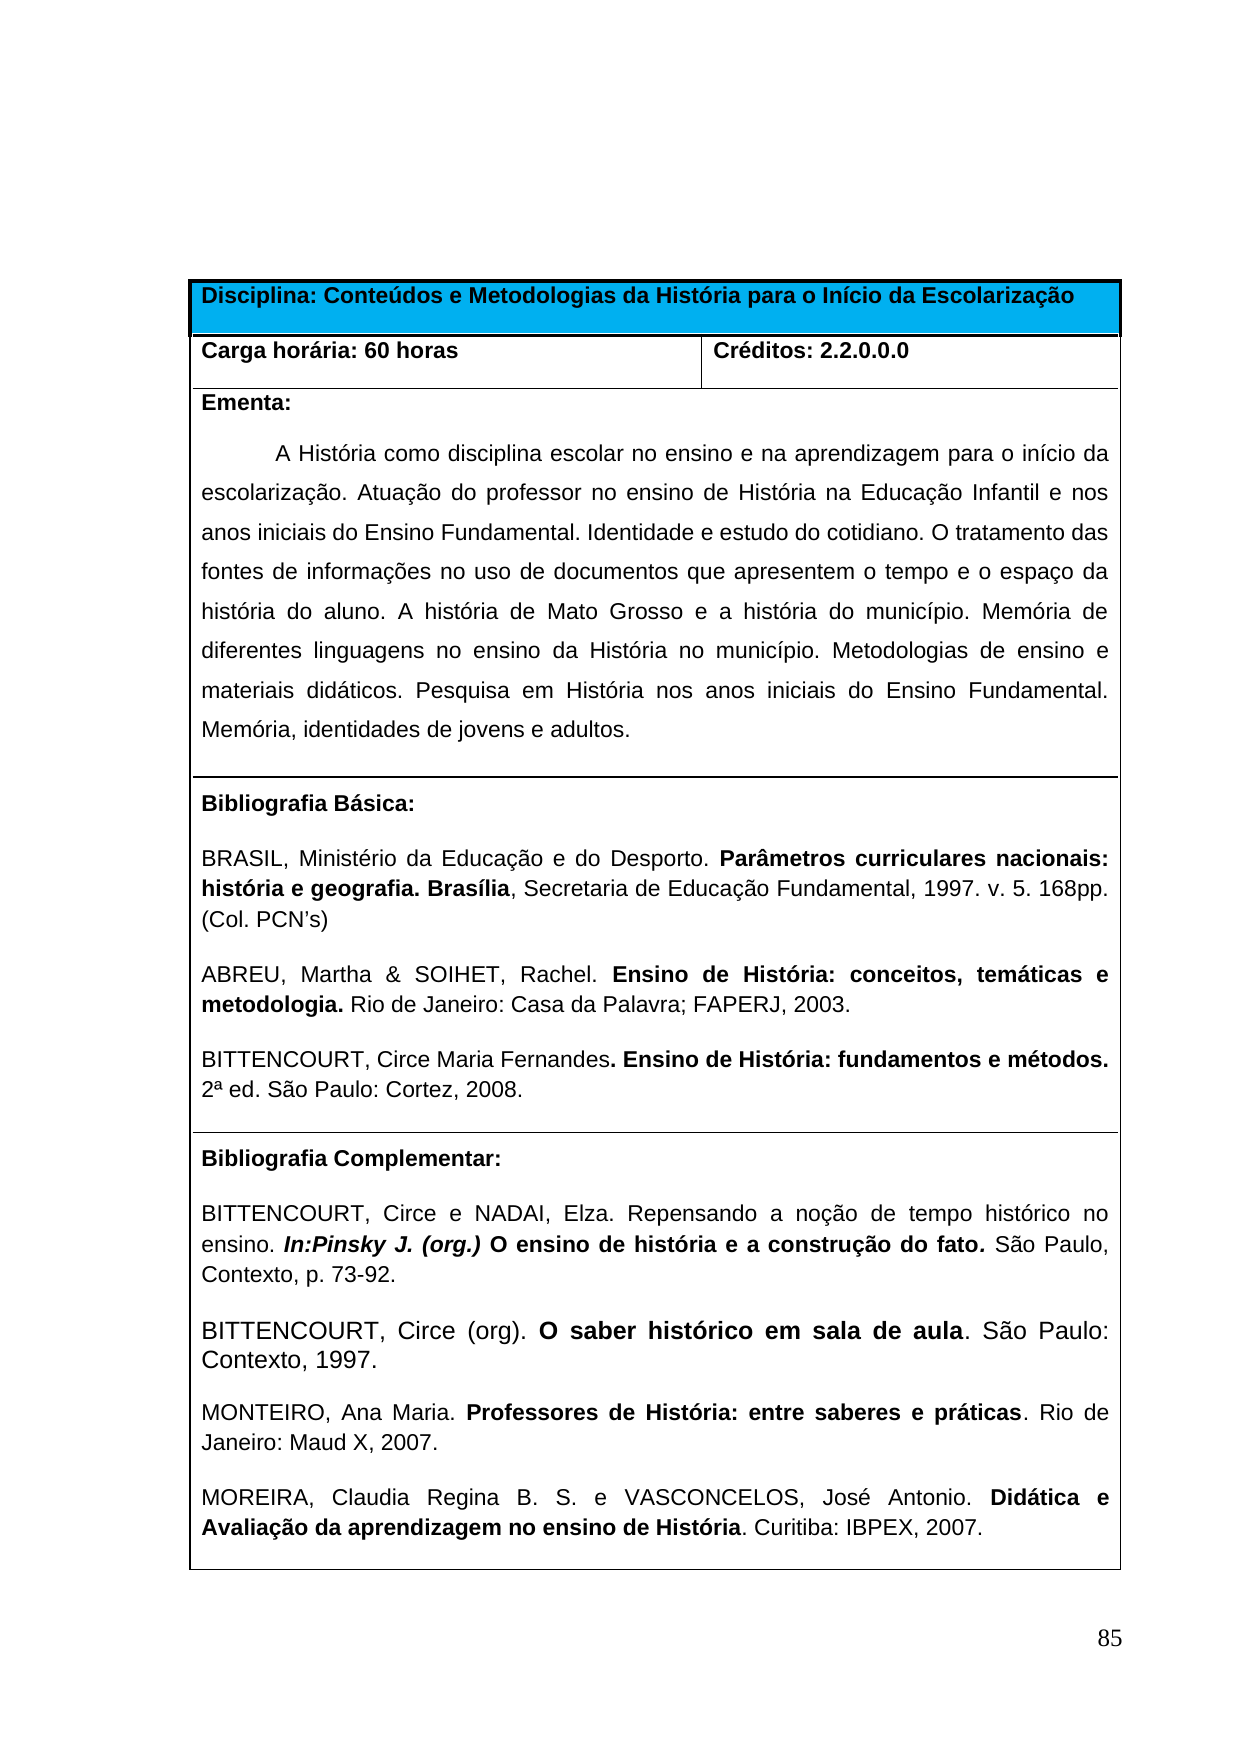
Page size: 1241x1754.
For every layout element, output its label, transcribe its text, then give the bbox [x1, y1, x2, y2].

table_cell Bibliografia Básica: BRASIL, Ministério da Educação e do Desporto. Parâmetros curriculares nacionais: história e geografia. Brasília, Secretaria de Educação Fundamental, 1997. v. 5. 168pp. (Col. PCN’s) ABREU, Martha & SOIHET, Rachel. Ensino de História: conceitos, temáticas e metodologia. Rio de Janeiro: Casa da Palavra; FAPERJ, 2003. BITTENCOURT, Circe Maria Fernandes. Ensino de História: fundamentos e métodos. 2ª ed. São Paulo: Cortez, 2008. [191, 776, 1120, 1132]
table_cell Créditos: 2.2.0.0.0 [702, 334, 1120, 388]
table_header Disciplina: Conteúdos e Metodologias da História para o Início da Escolarização [192, 283, 1119, 333]
table_cell Ementa: A História como disciplina escolar no ensino e na aprendizagem para o início da escolarização. Atuação do professor no ensino de História na Educação Infantil e nos anos iniciais do Ensino Fundamental. Identidade e estudo do cotidiano. O tratamento das fontes de informações no uso de documentos que apresentem o tempo e o espaço da história do aluno. A história de Mato Grosso e a história do município. Memória de diferentes linguagens no ensino da História no município. Metodologias de ensino e materiais didáticos. Pesquisa em História nos anos iniciais do Ensino Fundamental. Memória, identidades de jovens e adultos. [191, 388, 1120, 776]
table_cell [191, 1132, 1120, 1569]
table_cell Carga horária: 60 horas [191, 335, 701, 388]
